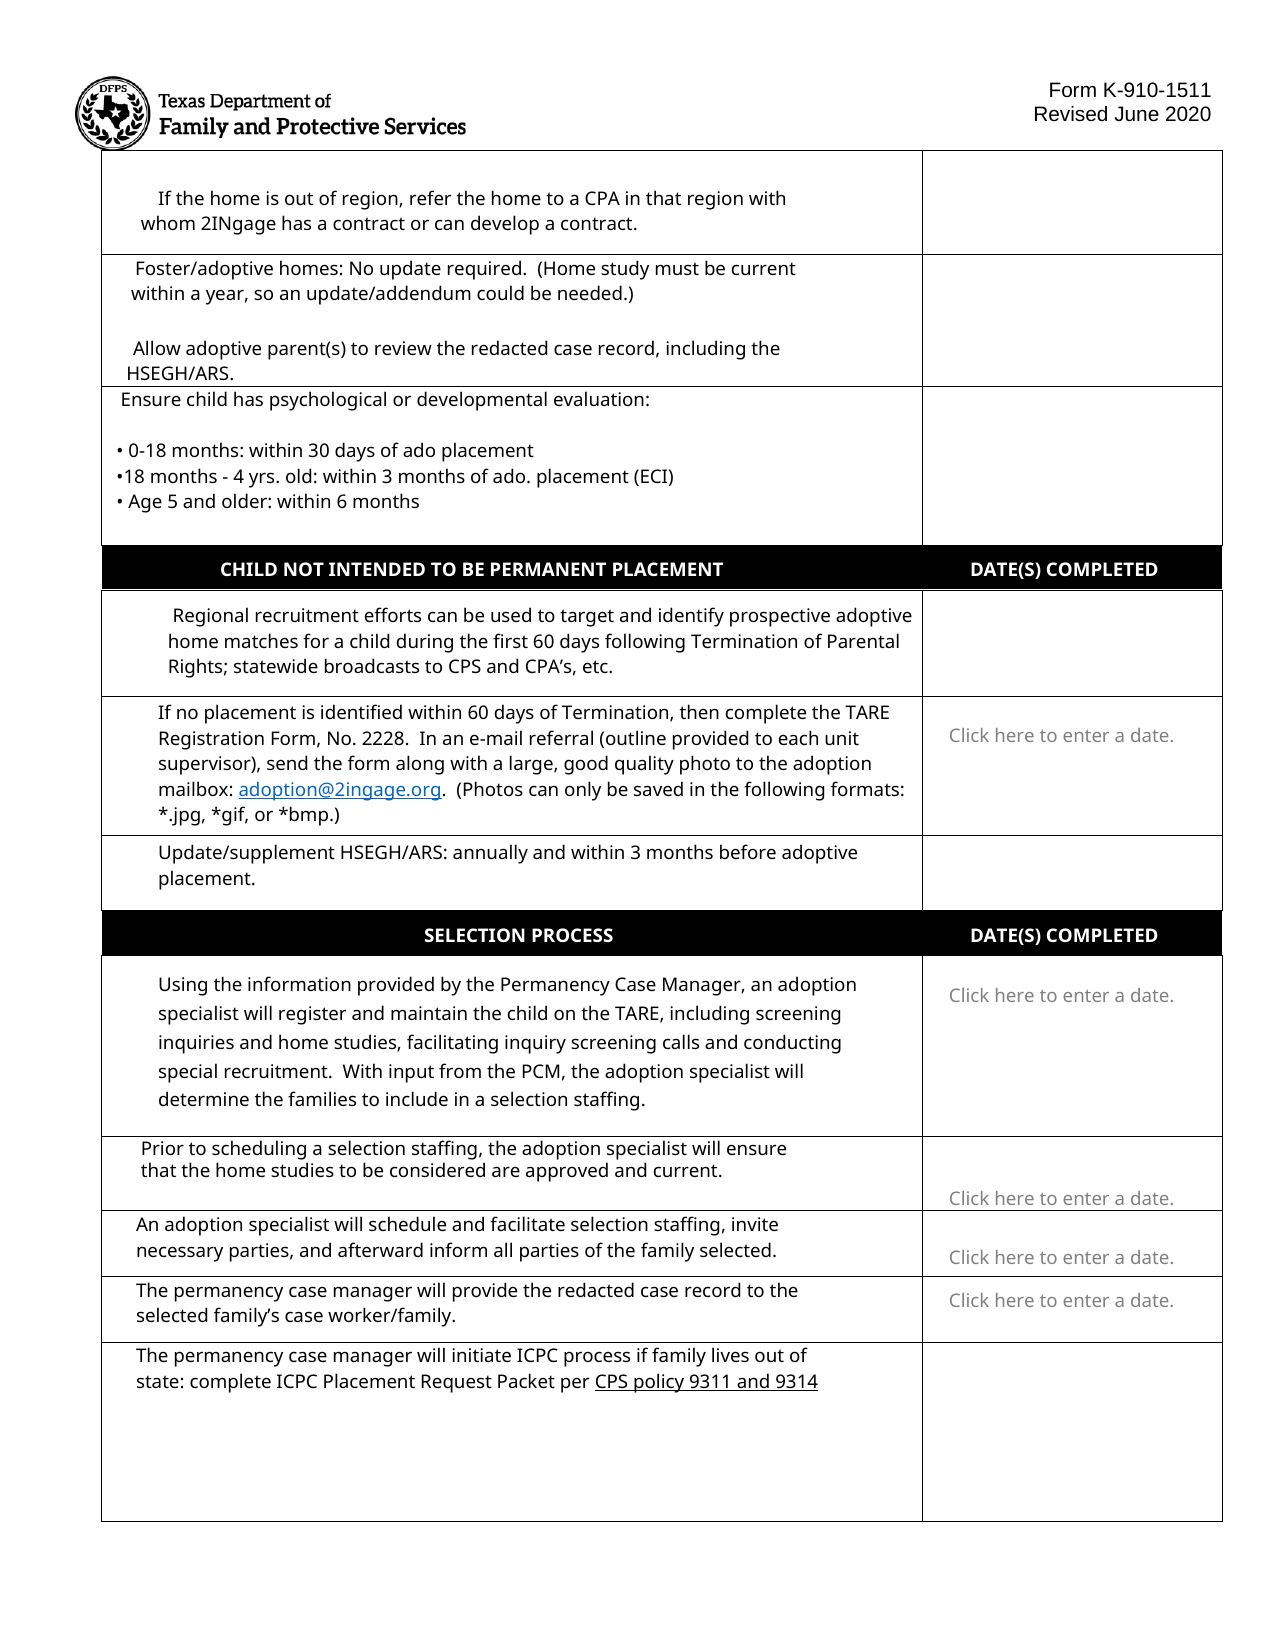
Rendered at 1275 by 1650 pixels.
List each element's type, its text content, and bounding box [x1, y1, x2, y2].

table_cell Update/supplement HSEGH/ARS: annually and within 3 months before adoptive placement. [102, 836, 922, 910]
table_cell If no placement is identified within 60 days of Termination, then complete the TARE Registration Form, No. 2228. In an e-mail referral (outline provided to each unit supervisor), send the form along with a large, good quality photo to the adoption mailbox: adoption@2ingage.org. (Photos can only be saved in the following formats: *.jpg, *gif, or *bmp.) [102, 697, 922, 835]
table_cell [923, 1343, 1222, 1521]
table_cell An adoption specialist will schedule and facilitate selection staffing, invite necessary parties, and afterward inform all parties of the family selected. [102, 1211, 922, 1276]
table_cell Foster/adoptive homes: No update required. (Home study must be current within a year, so an update/addendum could be needed.) Allow adoptive parent(s) to review the redacted case record, including the HSEGH/ARS. [102, 255, 922, 386]
table_cell Using the information provided by the Permanency Case Manager, an adoption specialist will register and maintain the child on the TARE, including screening inquiries and home studies, facilitating inquiry screening calls and conducting special recruitment. With input from the PCM, the adoption specialist will determine the families to include in a selection staffing. [102, 956, 922, 1136]
table_cell [923, 255, 1222, 386]
table_cell If the home is out of region, refer the home to a CPA in that region with whom 2INgage has a contract or can develop a contract. [102, 151, 922, 254]
table_cell [923, 836, 1222, 910]
table_cell Click here to enter a date. [923, 1211, 1222, 1276]
table_cell Click here to enter a date. [923, 1277, 1222, 1342]
table_cell Prior to scheduling a selection staffing, the adoption specialist will ensure that the home studies to be considered are approved and current. [102, 1137, 922, 1210]
table_cell Ensure child has psychological or developmental evaluation: • 0-18 months: within 30 days of ado placement •18 months - 4 yrs. old: within 3 months of ado. placement (ECI) • Age 5 and older: within 6 months TAC 749.3349 [102, 387, 922, 545]
table_cell Click here to enter a date. [923, 956, 1222, 1136]
table_cell [923, 591, 1222, 696]
table_cell SELECTION PROCESS [102, 911, 923, 955]
table_cell DATE(S) COMPLETED [923, 546, 1222, 589]
table_cell Regional recruitment efforts can be used to target and identify prospective adoptive home matches for a child during the first 60 days following Termination of Parental Rights; statewide broadcasts to CPS and CPA’s, etc. [102, 591, 922, 696]
table_cell The permanency case manager will provide the redacted case record to the selected family’s case worker/family. [102, 1277, 922, 1342]
table_cell The permanency case manager will initiate ICPC process if family lives out of state: complete ICPC Placement Request Packet per CPS policy 9311 and 9314 [102, 1343, 922, 1521]
table_cell Click here to enter a date. [923, 697, 1222, 835]
table_cell CHILD NOT INTENDED TO BE PERMANENT PLACEMENT [102, 546, 923, 589]
table_cell [923, 387, 1222, 545]
table_cell DATE(S) COMPLETED [923, 911, 1222, 955]
picture [75, 76, 466, 151]
table_cell Click here to enter a date. [923, 1137, 1222, 1210]
table_cell [923, 151, 1222, 254]
